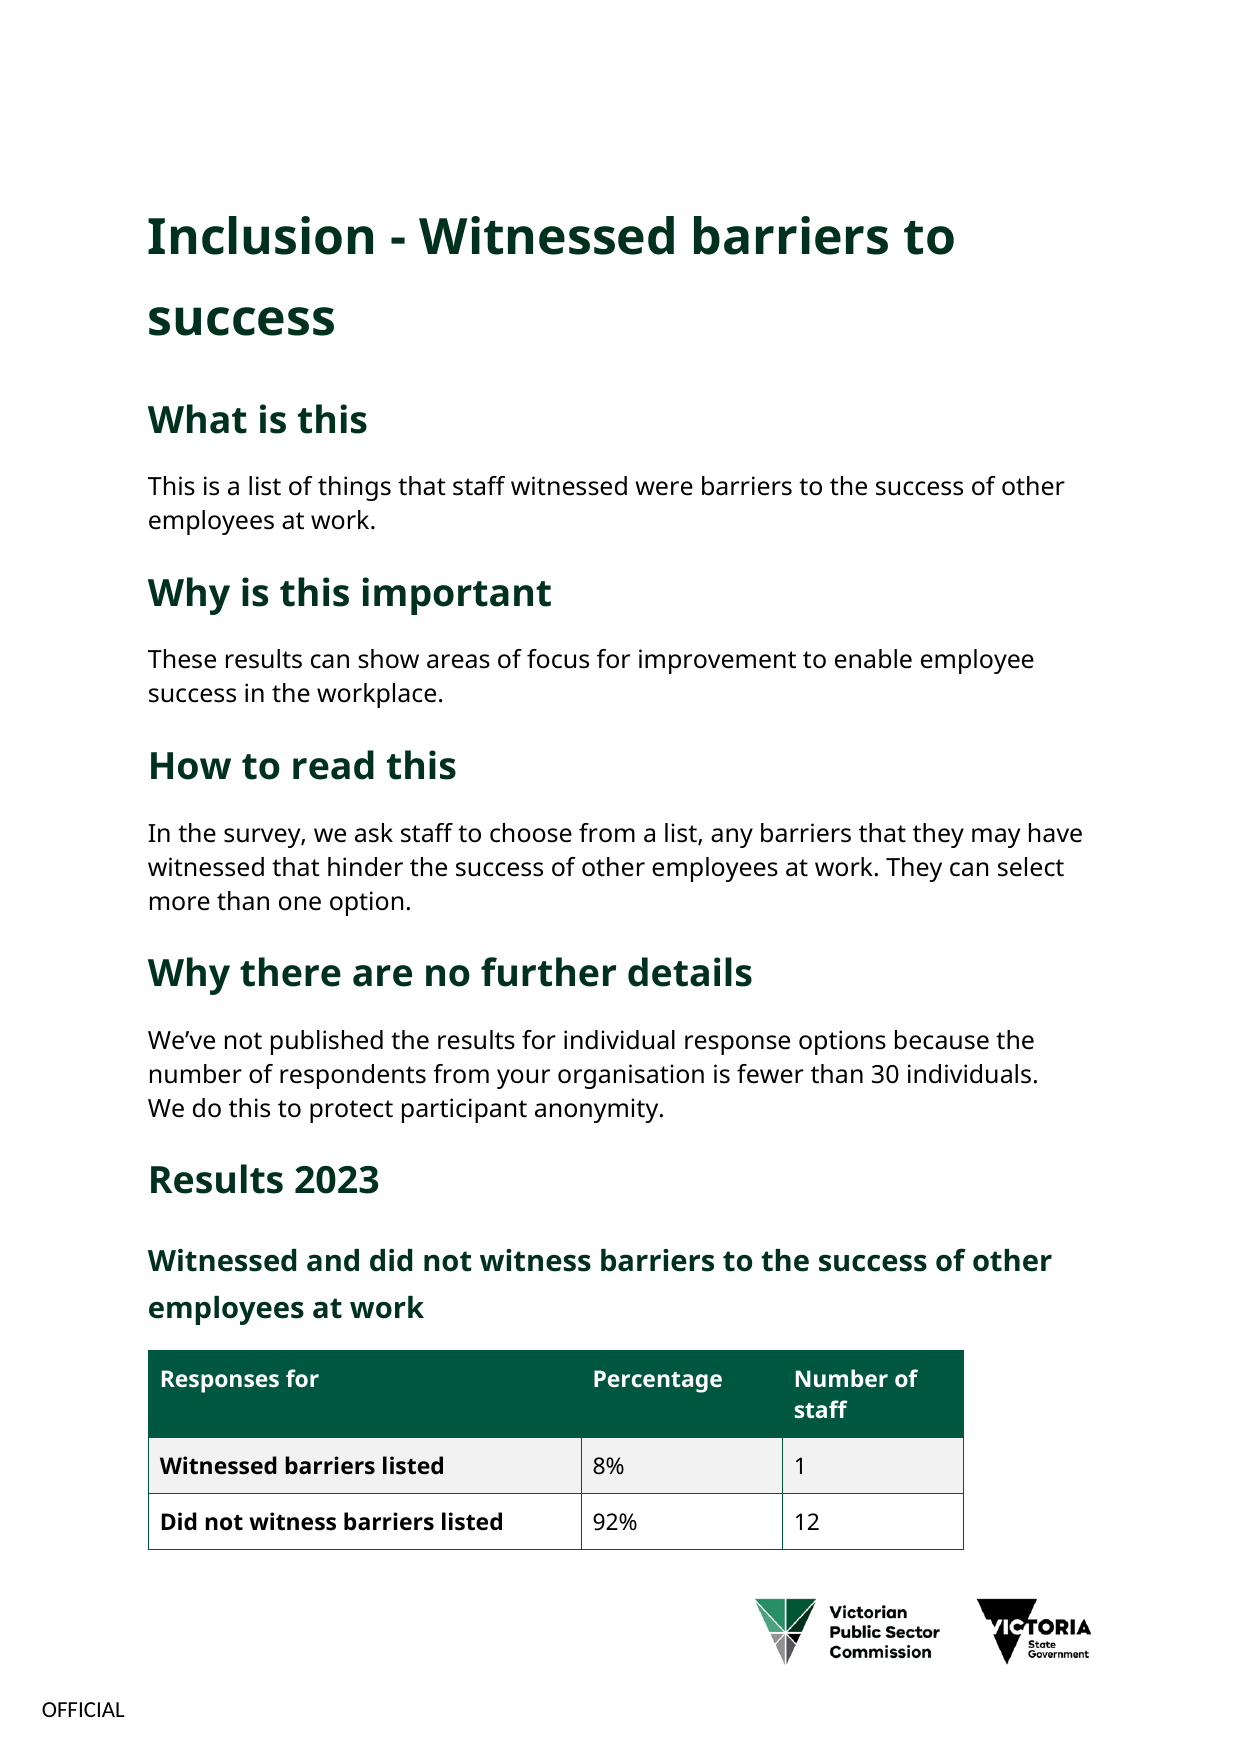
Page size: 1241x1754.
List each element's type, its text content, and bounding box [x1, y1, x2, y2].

table_cell 8% [582, 1438, 782, 1493]
table_cell 1 [783, 1438, 963, 1493]
table_header Number of staff [783, 1351, 963, 1437]
subtitle Why there are no further details [148, 947, 1092, 998]
subtitle Why is this important [148, 566, 1092, 617]
subtitle Inclusion - Witnessed barriers to success [148, 201, 1092, 350]
table_cell Did not witness barriers listed [149, 1494, 581, 1549]
subtitle What is this [148, 393, 1092, 444]
table_cell Witnessed barriers listed [149, 1438, 581, 1493]
text These results can show areas of focus for improvement to enable employee success in the workplace. [148, 642, 1092, 710]
text This is a list of things that staff witnessed were barriers to the success of other employees at work. [148, 469, 1092, 537]
text In the survey, we ask staff to choose from a list, any barriers that they may have witnessed that hinder the success of other employees at work. They can select more than one option. [148, 815, 1092, 917]
table_cell 92% [582, 1494, 782, 1549]
subtitle Witnessed and did not witness barriers to the success of other employees at work [148, 1240, 1092, 1327]
subtitle Results 2023 [148, 1154, 1092, 1205]
text We’ve not published the results for individual response options because the number of respondents from your organisation is fewer than 30 individuals. We do this to protect participant anonymity. [148, 1022, 1092, 1124]
table_header Responses for [149, 1351, 581, 1437]
picture [754, 1598, 1093, 1666]
table_header Percentage [582, 1351, 782, 1437]
subtitle How to read this [148, 739, 1092, 790]
table_cell 12 [783, 1494, 963, 1549]
